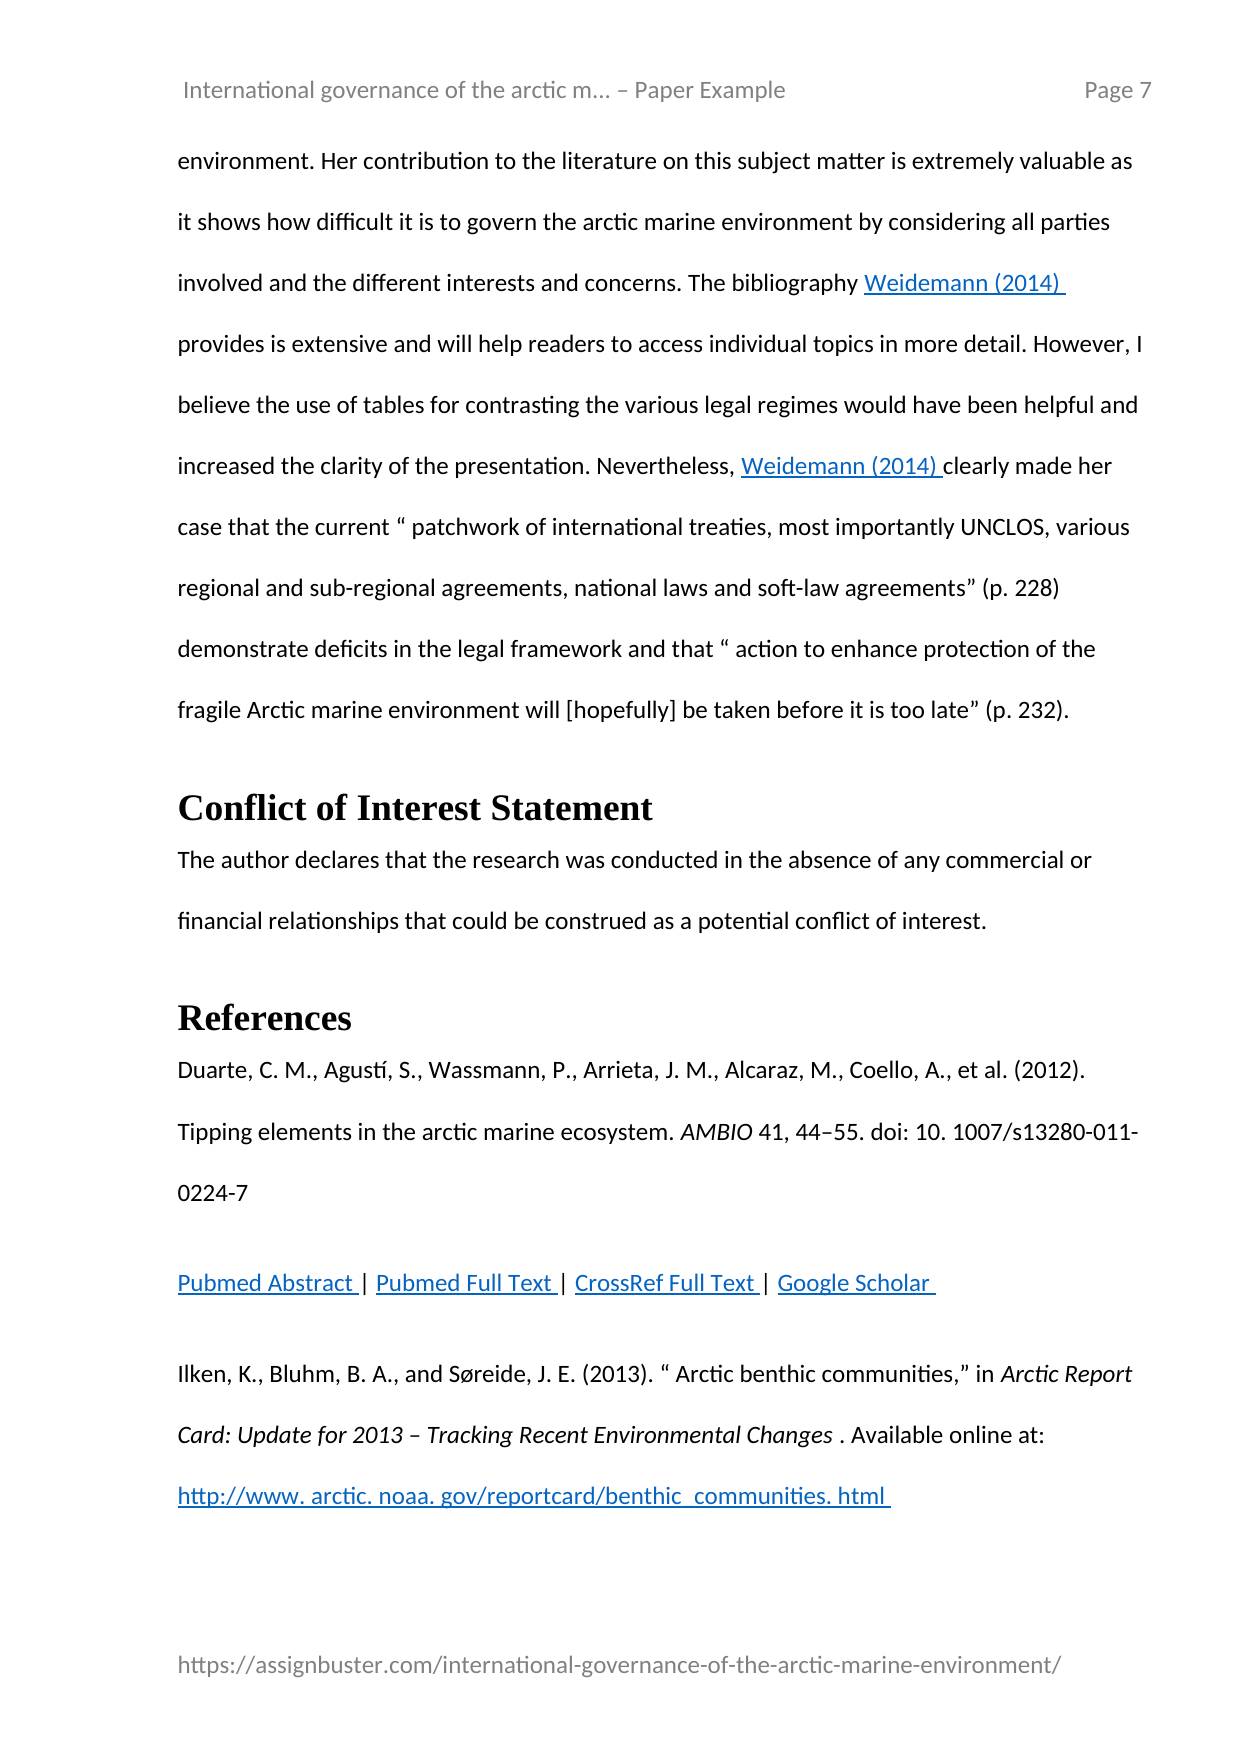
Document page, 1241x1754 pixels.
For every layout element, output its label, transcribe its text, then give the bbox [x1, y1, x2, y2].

text Pubmed Abstract | Pubmed Full Text | CrossRef Full Text | Google Scholar [177, 1267, 1152, 1298]
text Ilken, K., Bluhm, B. A., and Søreide, J. E. (2013). “ Arctic benthic communities,” in Arctic Report Card: Update for 2013 – Tracking Recent Environmental Changes . Available online at: http://www. arctic. noaa. gov/reportcard/benthic_communities. html [177, 1358, 1152, 1510]
subtitle References [177, 996, 1152, 1039]
text The author declares that the research was conducted in the absence of any commercial or financial relationships that could be construed as a potential conflict of interest. [177, 844, 1152, 936]
subtitle Conflict of Interest Statement [177, 785, 1152, 828]
text Duarte, C. M., Agustí, S., Wassmann, P., Arrieta, J. M., Alcaraz, M., Coello, A., et al. (2012). Tipping elements in the arctic marine ecosystem. AMBIO 41, 44–55. doi: 10. 1007/s13280-011-0224-7 [177, 1054, 1152, 1207]
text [177, 145, 1152, 725]
